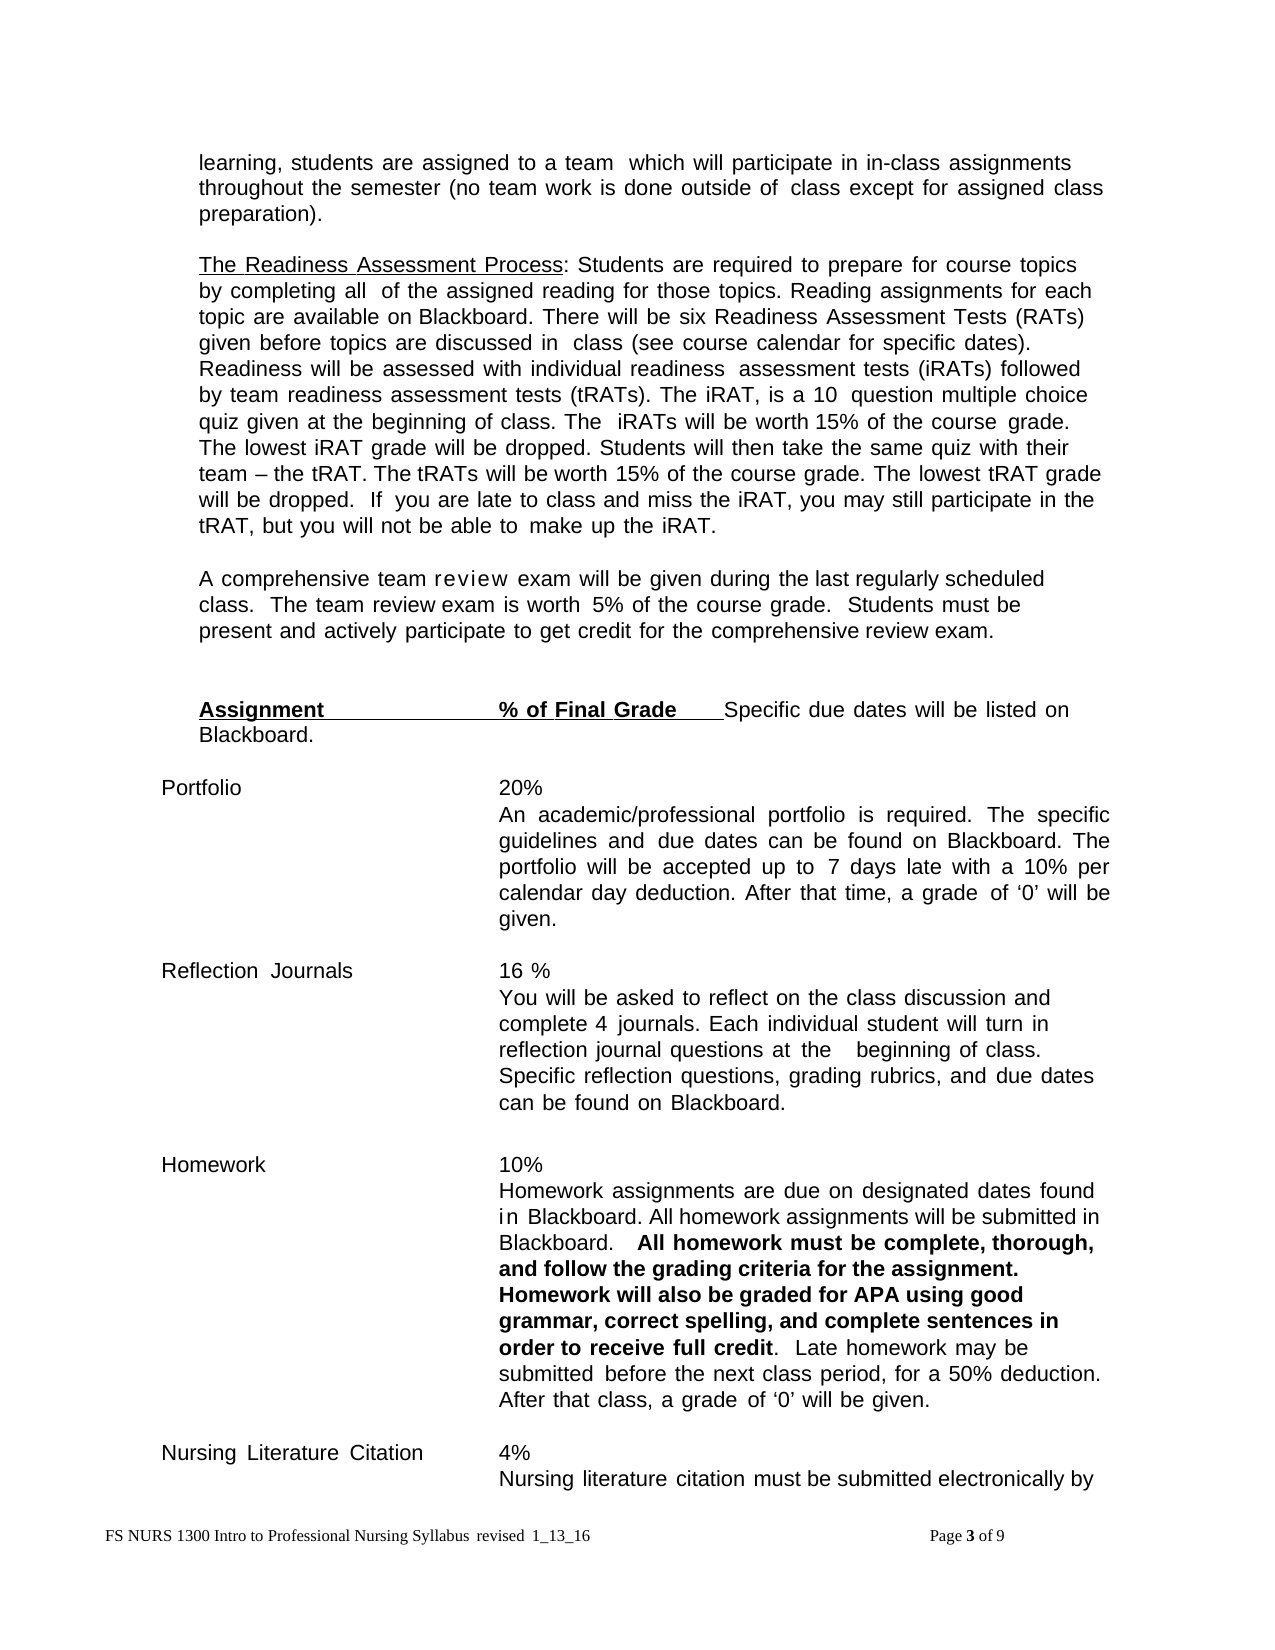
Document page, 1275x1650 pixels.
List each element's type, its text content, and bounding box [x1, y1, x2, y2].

text Homework 10% [161, 1152, 1125, 1177]
text Assignment % of Final Grade Specific due dates will be listed on Blackboard. [199, 697, 1125, 748]
text A comprehensive team review exam will be given during the last regularly scheduled class. The team review exam is worth 5% of the course grade. Students must be present and actively participate to get credit for the comprehensive review exam. [199, 566, 1096, 643]
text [199, 150, 1125, 226]
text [499, 1466, 1109, 1491]
text An academic/professional portfolio is required. The specific guidelines and due dates can be found on Blackboard. The portfolio will be accepted up to 7 days late with a 10% per calendar day deduction. After that time, a grade of ‘0’ will be given. [499, 801, 1110, 931]
text Nursing Literature Citation 4% [161, 1439, 1125, 1465]
text Reflection Journals 16 % [161, 958, 1125, 984]
text The Readiness Assessment Process: Students are required to prepare for course topics by completing all of the assigned reading for those topics. Reading assignments for each topic are available on Blackboard. There will be six Readiness Assessment Tests (RATs) given before topics are discussed in class (see course calendar for specific dates). Readiness will be assessed with individual readiness assessment tests (iRATs) followed by team readiness assessment tests (tRATs). The iRAT, is a 10 question multiple choice quiz given at the beginning of class. The iRATs will be worth 15% of the course grade. The lowest iRAT grade will be dropped. Students will then take the same quiz with their team – the tRAT. The tRATs will be worth 15% of the course grade. The lowest tRAT grade will be dropped. If you are late to class and miss the iRAT, you may still participate in the tRAT, but you will not be able to make up the iRAT. [199, 252, 1107, 538]
text Portfolio 20% [161, 775, 1125, 800]
text You will be asked to reflect on the class discussion and complete 4 journals. Each individual student will turn in reflection journal questions at the beginning of class. Specific reflection questions, grading rubrics, and due dates can be found on Blackboard. [499, 985, 1096, 1115]
text Homework assignments are due on designated dates found in Blackboard. All homework assignments will be submitted in Blackboard. All homework must be complete, thorough, and follow the grading criteria for the assignment. Homework will also be graded for APA using good grammar, correct spelling, and complete sentences in order to receive full credit. Late homework may be submitted before the next class period, for a 50% deduction. After that class, a grade of ‘0’ will be given. [499, 1178, 1105, 1412]
